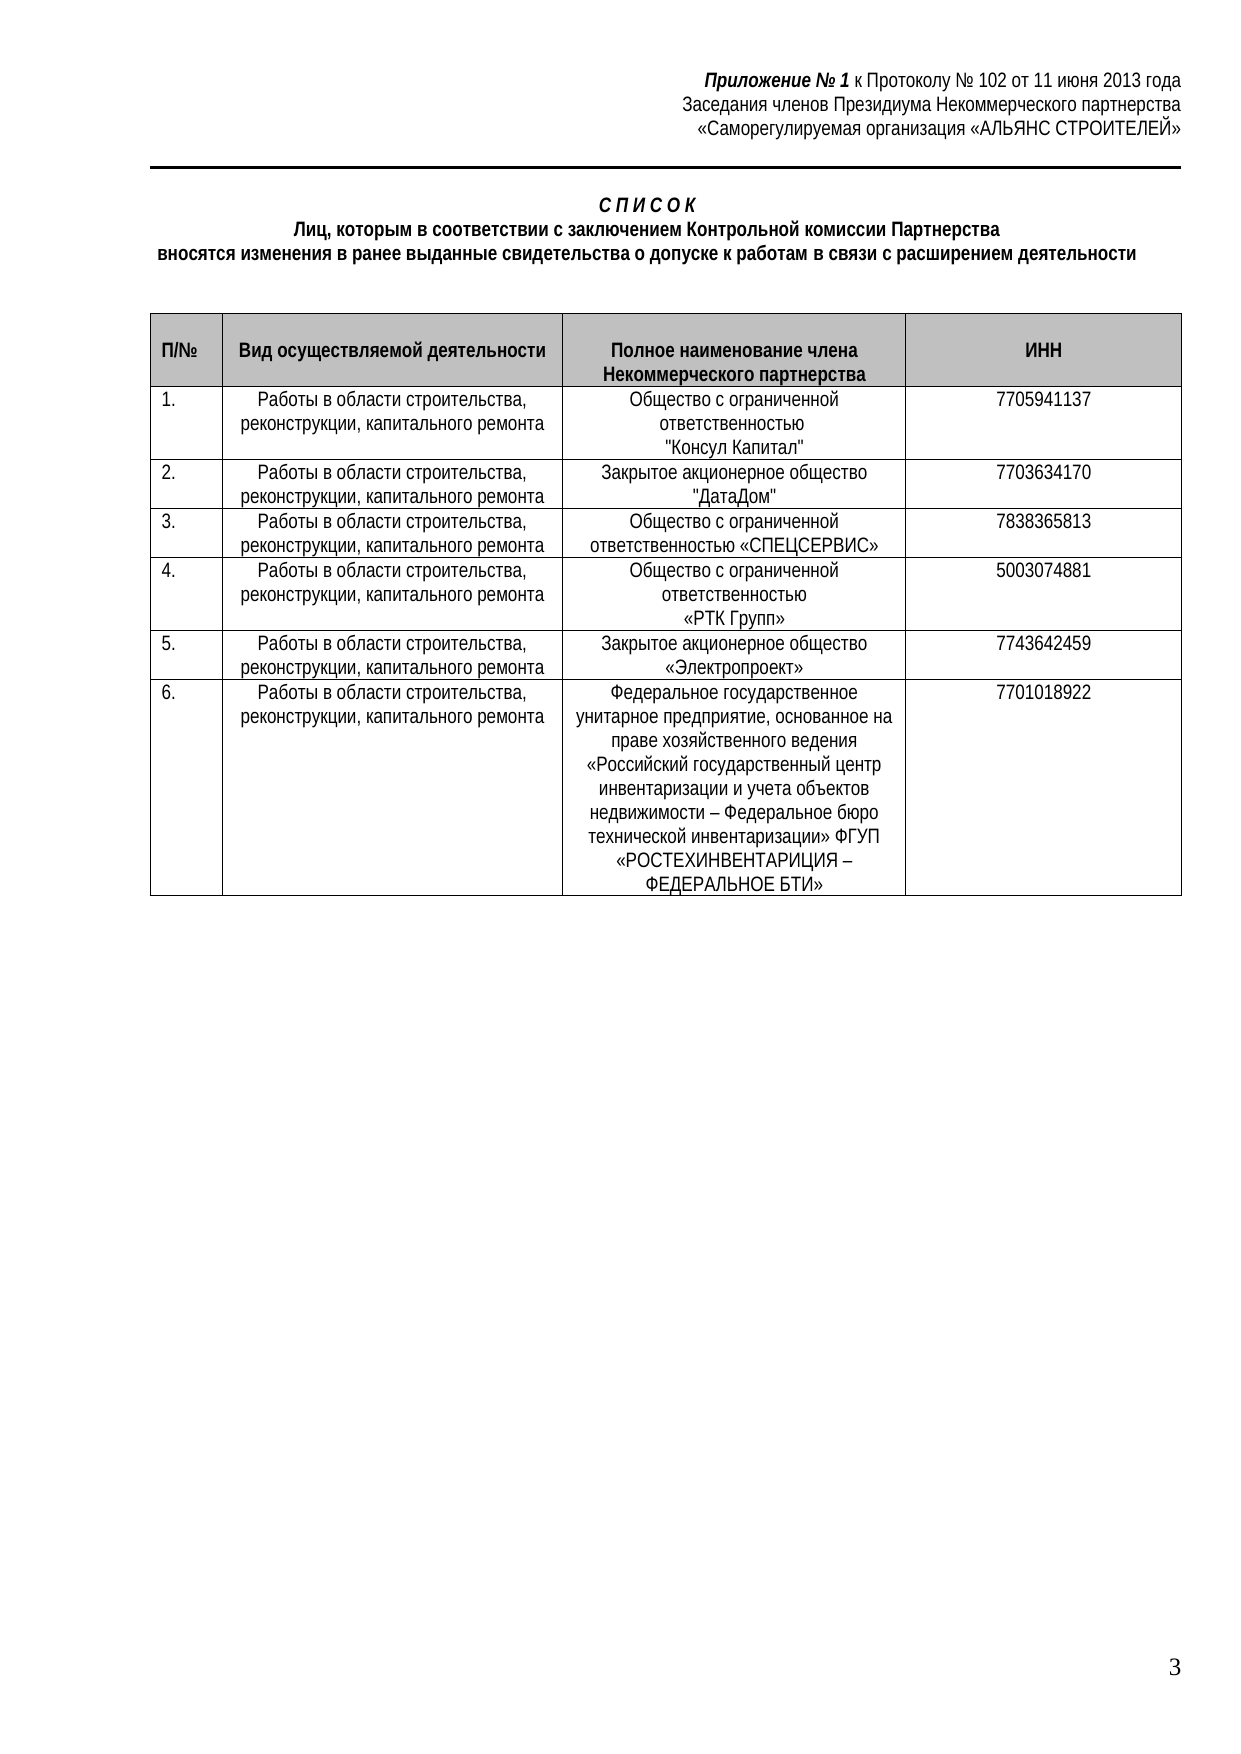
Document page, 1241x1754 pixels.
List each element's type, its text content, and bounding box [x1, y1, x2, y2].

table_cell 3. [151, 509, 222, 557]
text вносятся изменения в ранее выданные свидетельства о допуске к работам в связи с расширением деятельности [112, 241, 1181, 265]
table_cell 6. [151, 680, 222, 895]
table_cell Закрытое акционерное общество «Электропроект» [563, 631, 905, 679]
table_cell Работы в области строительства, реконструкции, капитального ремонта [223, 631, 562, 679]
table_cell Общество с ограниченной ответственностью "Консул Капитал" [563, 387, 905, 459]
table_cell Закрытое акционерное общество "ДатаДом" [563, 460, 905, 508]
text Заседания членов Президиума Некоммерческого партнерства [150, 92, 1181, 116]
table_header ИНН [906, 314, 1181, 386]
table_cell Работы в области строительства, реконструкции, капитального ремонта [223, 509, 562, 557]
table_cell 1. [151, 387, 222, 459]
table_cell 5. [151, 631, 222, 679]
table_cell 4. [151, 558, 222, 630]
table_cell Работы в области строительства, реконструкции, капитального ремонта [223, 460, 562, 508]
text С П И С О К [112, 193, 1181, 217]
table_cell 2. [151, 460, 222, 508]
table_cell 7838365813 [906, 509, 1181, 557]
table_cell Работы в области строительства, реконструкции, капитального ремонта [223, 387, 562, 459]
table_cell 5003074881 [906, 558, 1181, 630]
table_cell 7705941137 [906, 387, 1181, 459]
table_cell Общество с ограниченной ответственностью «РТК Групп» [563, 558, 905, 630]
text Приложение № 1 к Протоколу № 102 от 11 июня 2013 года [150, 68, 1181, 92]
table_cell 7703634170 [906, 460, 1181, 508]
table_cell Работы в области строительства, реконструкции, капитального ремонта [223, 558, 562, 630]
table_cell 7701018922 [906, 680, 1181, 895]
text Лиц, которым в соответствии с заключением Контрольной комиссии Партнерства [112, 217, 1181, 241]
table_cell 7743642459 [906, 631, 1181, 679]
table_header Вид осуществляемой деятельности [223, 314, 562, 386]
table_cell Общество с ограниченной ответственностью «СПЕЦСЕРВИС» [563, 509, 905, 557]
table_header П/№ [151, 314, 222, 386]
table_header Полное наименование члена Некоммерческого партнерства [563, 314, 905, 386]
table_cell Федеральное государственное унитарное предприятие, основанное на праве хозяйственного ведения «Российский государственный центр инвентаризации и учета объектов недвижимости – Федеральное бюро технической инвентаризации» ФГУП «РОСТЕХИНВЕНТАРИЦИЯ – ФЕДЕРАЛЬНОЕ БТИ» [563, 680, 905, 895]
text «Саморегулируемая организация «АЛЬЯНС СТРОИТЕЛЕЙ» [150, 116, 1181, 140]
table_cell Работы в области строительства, реконструкции, капитального ремонта [223, 680, 562, 895]
